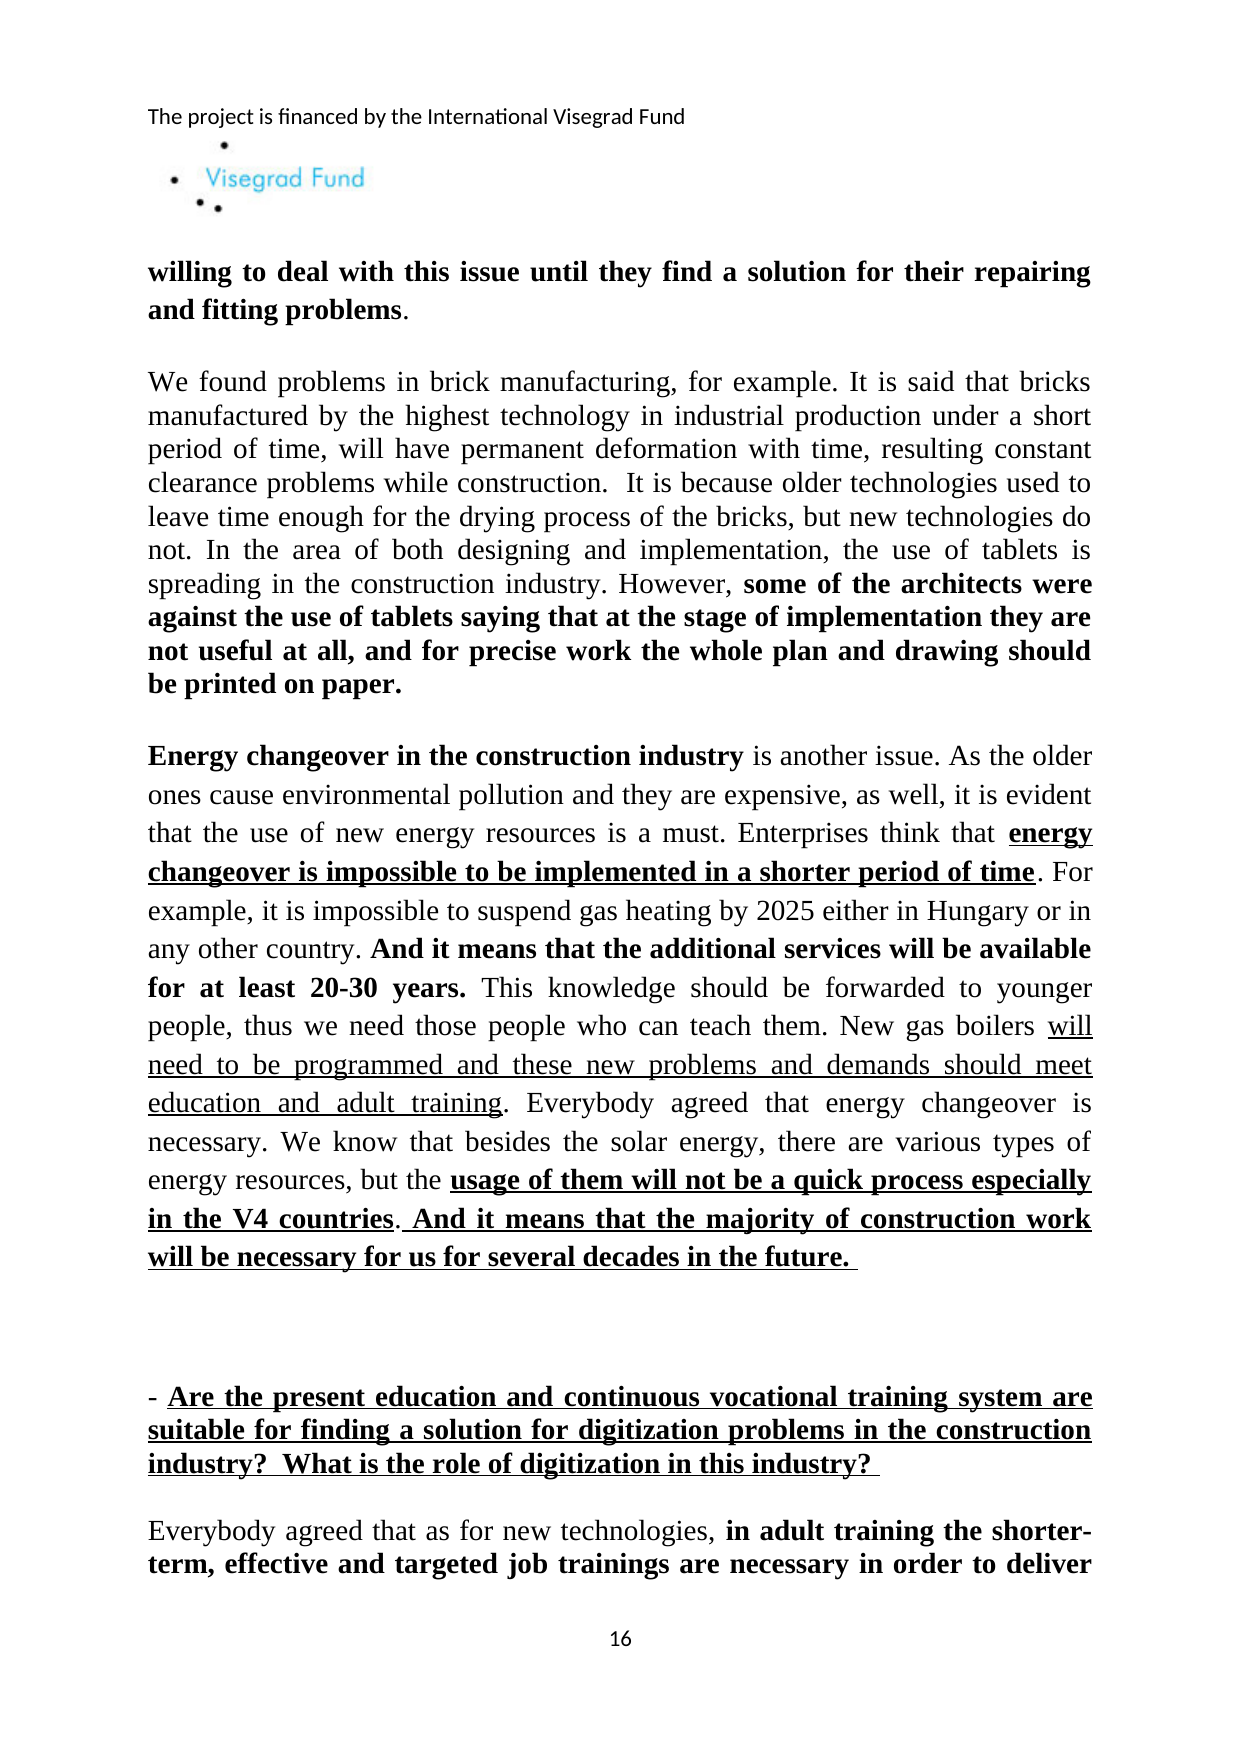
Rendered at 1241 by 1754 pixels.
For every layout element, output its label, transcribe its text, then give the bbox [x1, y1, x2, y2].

text - Are the present education and continuous vocational training system are suitable for finding a solution for digitization problems in the construction industry? What is the role of digitization in this industry? [148, 1379, 1093, 1479]
text Energy changeover in the construction industry is another issue. As the older ones cause environmental pollution and they are expensive, as well, it is evident that the use of new energy resources is a must. Enterprises think that energy changeover is impossible to be implemented in a shorter period of time. For example, it is impossible to suspend gas heating by 2025 either in Hungary or in any other country. And it means that the additional services will be available for at least 20-30 years. This knowledge should be forwarded to younger people, thus we need those people who can teach them. New gas boilers will need to be programmed and these new problems and demands should meet education and adult training. Everybody agreed that energy changeover is necessary. We know that besides the solar energy, there are various types of energy resources, but the usage of them will not be a quick process especially in the V4 countries. And it means that the majority of construction work will be necessary for us for several decades in the future. [148, 738, 1093, 1076]
text We found problems in brick manufacturing, for example. It is said that bricks manufactured by the highest technology in industrial production under a short period of time, will have permanent deformation with time, resulting constant clearance problems while construction. It is because older technologies used to leave time enough for the drying process of the bricks, but new technologies do not. In the area of both designing and implementation, the use of tablets is spreading in the construction industry. However, some of the architects were against the use of tablets saying that at the stage of implementation they are not useful at all, and for precise work the whole plan and drawing should be printed on paper. [148, 364, 1093, 700]
picture [147, 129, 383, 226]
text Energy changeover in the construction industry is another issue. As the older ones cause environmental pollution and they are expensive, as well, it is evident that the use of new energy resources is a must. Enterprises think that energy changeover is impossible to be implemented in a shorter period of time. For example, it is impossible to suspend gas heating by 2025 either in Hungary or in any other country. And it means that the additional services will be available for at least 20-30 years. This knowledge should be forwarded to younger people, thus we need those people who can teach them. New gas boilers will need to be programmed and these new problems and demands should meet education and adult training. Everybody agreed that energy changeover is necessary. We know that besides the solar energy, there are various types of energy resources, but the usage of them will not be a quick process especially in the V4 countries. And it means that the majority of construction work will be necessary for us for several decades in the future. [148, 1078, 1093, 1273]
